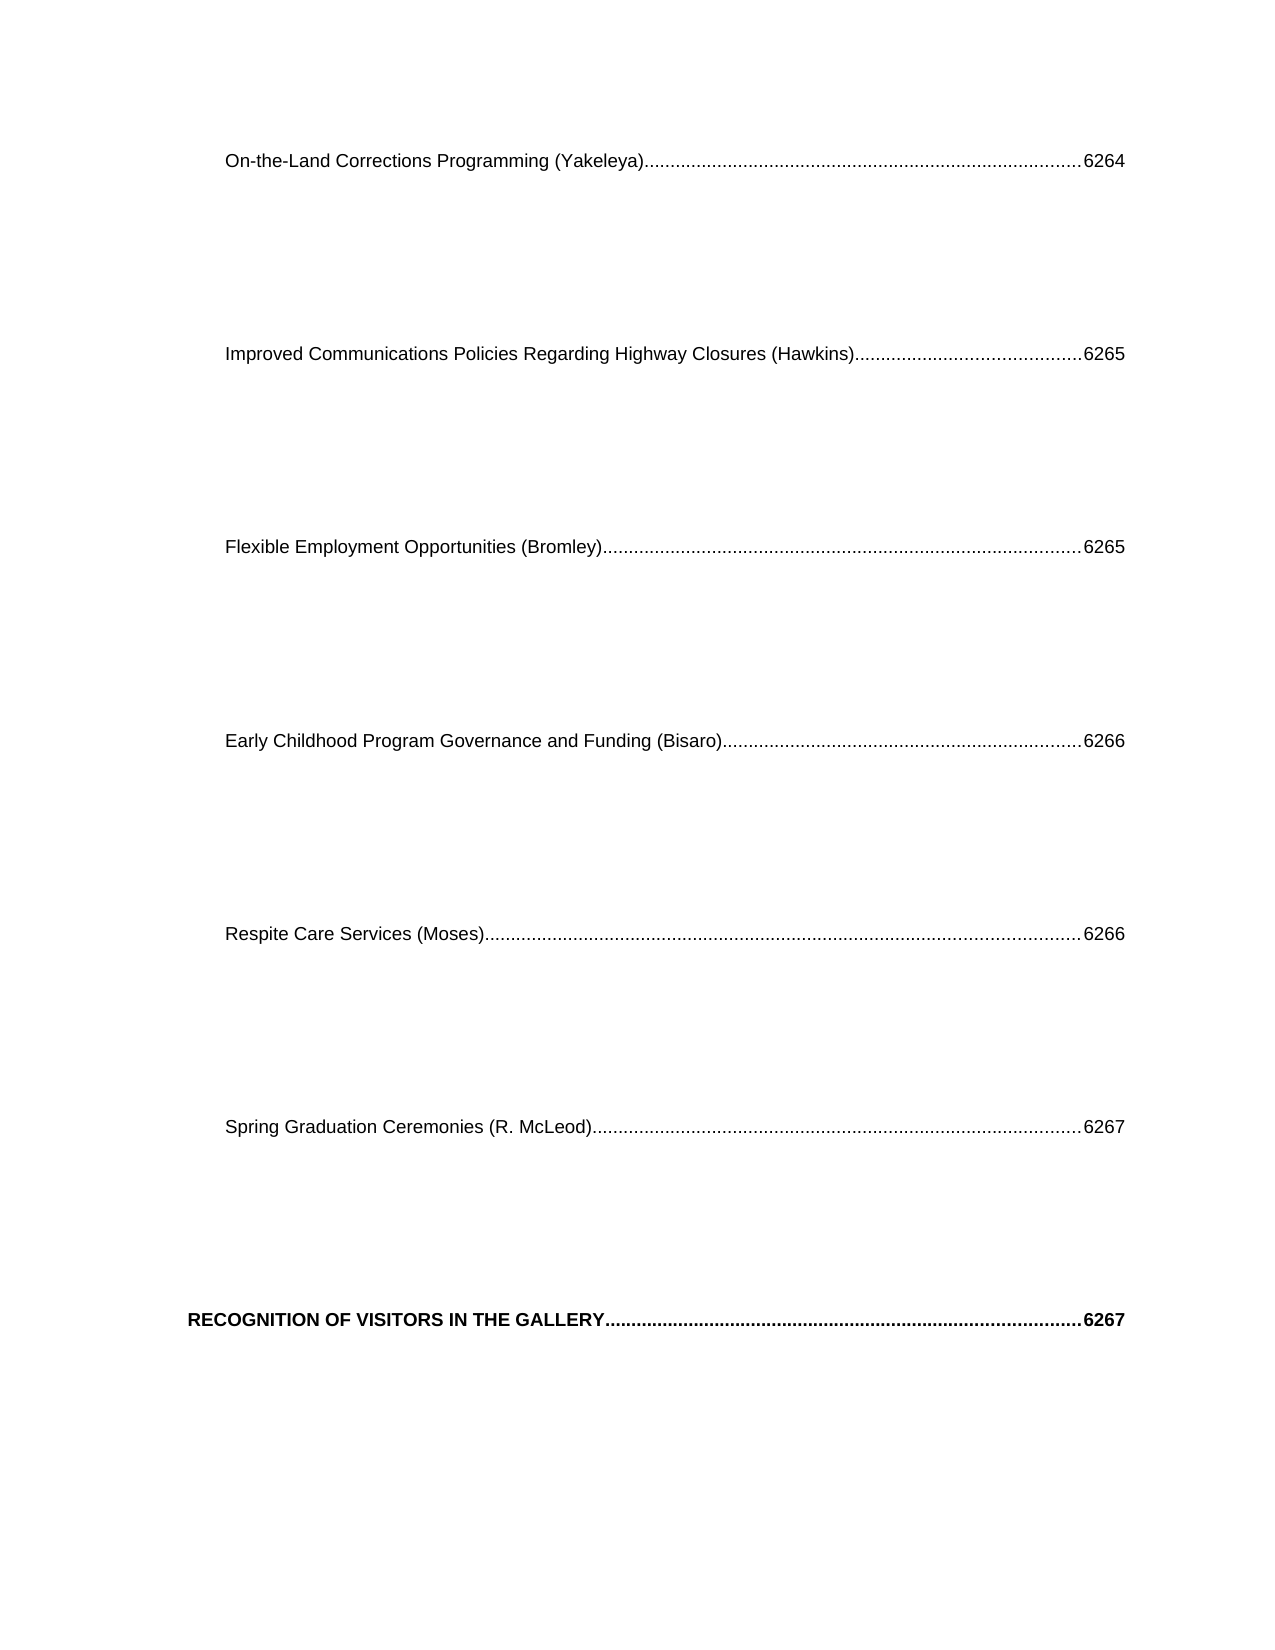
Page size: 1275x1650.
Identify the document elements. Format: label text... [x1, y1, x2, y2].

text On-the-Land Corrections Programming (Yakeleya) 6264 [187, 150, 1162, 172]
text Spring Graduation Ceremonies (R. McLeod) 6267 [187, 1116, 1162, 1137]
text Improved Communications Policies Regarding Highway Closures (Hawkins) 6265 [187, 343, 1162, 365]
text RECOGNITION OF VISITORS IN THE GALLERY 6267 [187, 1309, 1162, 1330]
text Respite Care Services (Moses) 6266 [187, 922, 1162, 944]
text Flexible Employment Opportunities (Bromley) 6265 [187, 536, 1162, 558]
text Early Childhood Program Governance and Funding (Bisaro) 6266 [187, 729, 1162, 751]
